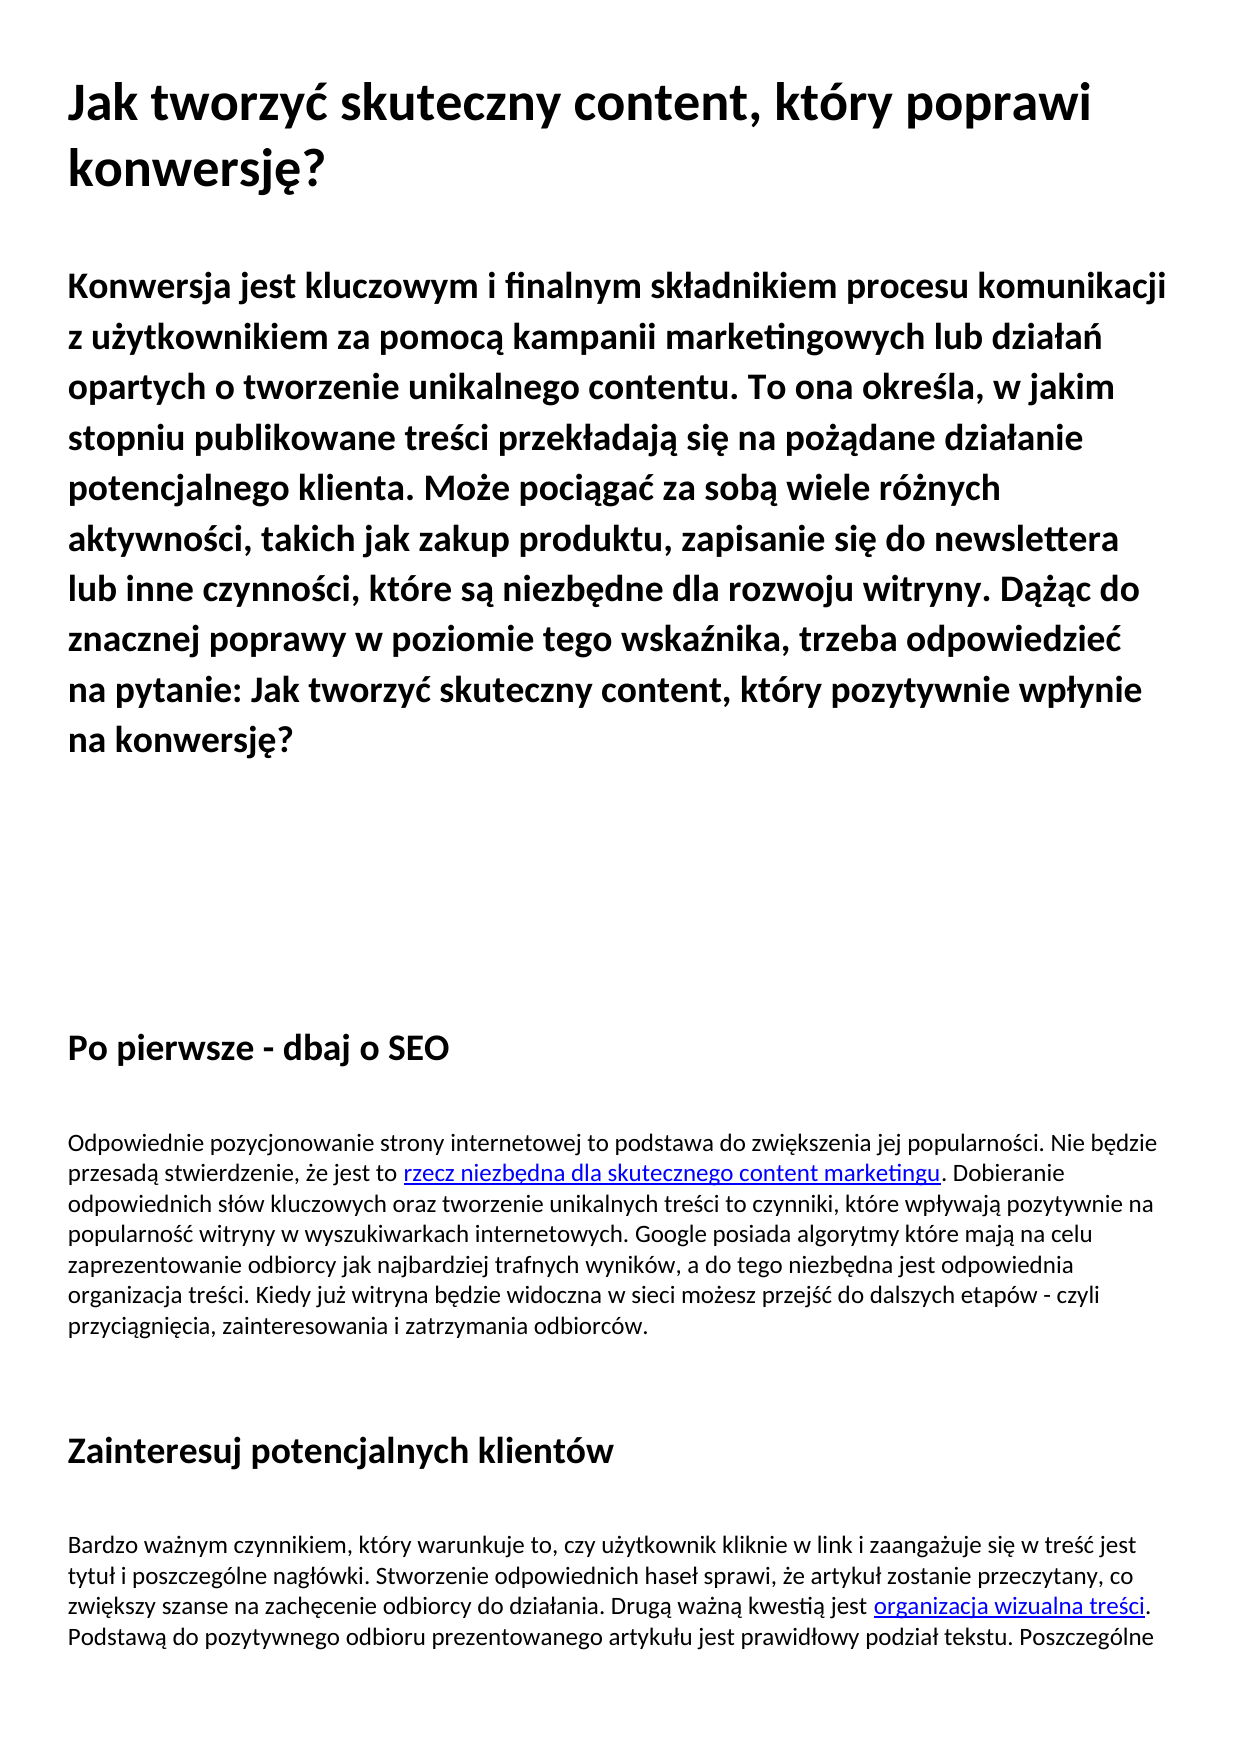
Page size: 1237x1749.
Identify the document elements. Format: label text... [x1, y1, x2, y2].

text Po pierwsze - dbaj o SEO [68, 1024, 1169, 1070]
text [68, 1529, 1169, 1651]
text Odpowiednie pozycjonowanie strony internetowej to podstawa do zwiększenia jej popularności. Nie będzie przesadą stwierdzenie, że jest to rzecz niezbędna dla skutecznego content marketingu. Dobieranie odpowiednich słów kluczowych oraz tworzenie unikalnych treści to czynniki, które wpływają pozytywnie na popularność witryny w wyszukiwarkach internetowych. Google posiada algorytmy które mają na celu zaprezentowanie odbiorcy jak najbardziej trafnych wyników, a do tego niezbędna jest odpowiednia organizacja treści. Kiedy już witryna będzie widoczna w sieci możesz przejść do dalszych etapów - czyli przyciągnięcia, zainteresowania i zatrzymania odbiorców. [68, 1127, 1169, 1340]
text Jak tworzyć skuteczny content, który poprawi konwersję? [68, 68, 1169, 200]
text Zainteresuj potencjalnych klientów [68, 1427, 1169, 1473]
text Konwersja jest kluczowym i finalnym składnikiem procesu komunikacji z użytkownikiem za pomocą kampanii marketingowych lub działań opartych o tworzenie unikalnego contentu. To ona określa, w jakim stopniu publikowane treści przekładają się na pożądane działanie potencjalnego klienta. Może pociągać za sobą wiele różnych aktywności, takich jak zakup produktu, zapisanie się do newslettera lub inne czynności, które są niezbędne dla rozwoju witryny. Dążąc do znacznej poprawy w poziomie tego wskaźnika, trzeba odpowiedzieć na pytanie: Jak tworzyć skuteczny content, który pozytywnie wpłynie na konwersję? [68, 262, 1169, 762]
